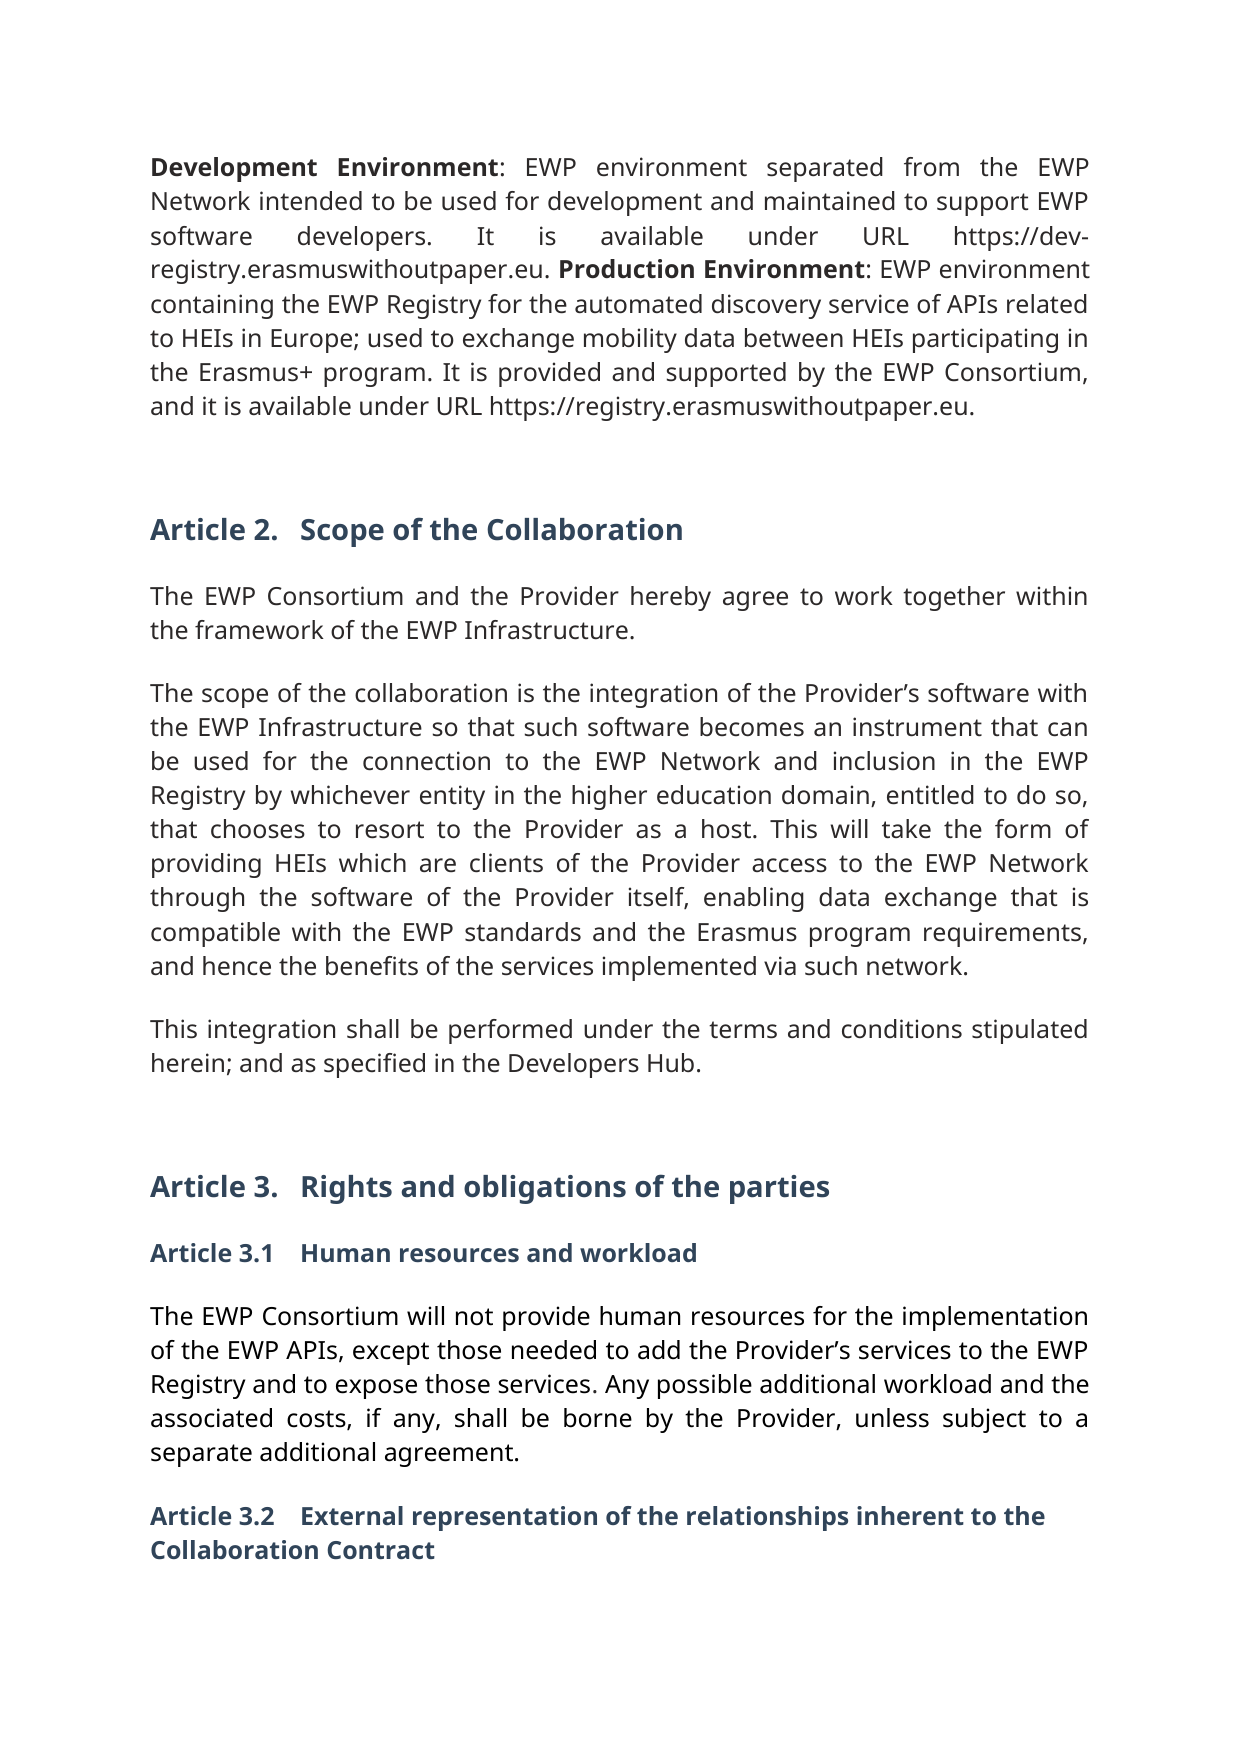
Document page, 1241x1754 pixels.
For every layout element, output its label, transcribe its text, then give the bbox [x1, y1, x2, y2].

text Article 3.1 Human resources and workload [150, 1236, 1090, 1269]
text Article 3. Rights and obligations of the parties [150, 1167, 1090, 1206]
text Development Environment: EWP environment separated from the EWP Network intended to be used for development and maintained to support EWP software developers. It is available under URL https://dev-registry.erasmuswithoutpaper.eu. Production Environment: EWP environment containing the EWP Registry for the automated discovery service of APIs related to HEIs in Europe; used to exchange mobility data between HEIs participating in the Erasmus+ program. It is provided and supported by the EWP Consortium, and it is available under URL https://registry.erasmuswithoutpaper.eu. [150, 150, 1090, 422]
text The EWP Consortium will not provide human resources for the implementation of the EWP APIs, except those needed to add the Provider’s services to the EWP Registry and to expose those services. Any possible additional workload and the associated costs, if any, shall be borne by the Provider, unless subject to a separate additional agreement. [150, 1299, 1090, 1469]
text Article 3.2 External representation of the relationships inherent to the Collaboration Contract [150, 1498, 1090, 1566]
text Article 2. Scope of the Collaboration [150, 509, 1090, 549]
text The scope of the collaboration is the integration of the Provider’s software with the EWP Infrastructure so that such software becomes an instrument that can be used for the connection to the EWP Network and inclusion in the EWP Registry by whichever entity in the higher education domain, entitled to do so, that chooses to resort to the Provider as a host. This will take the form of providing HEIs which are clients of the Provider access to the EWP Network through the software of the Provider itself, enabling data exchange that is compatible with the EWP standards and the Erasmus program requirements, and hence the benefits of the services implemented via such network. [150, 676, 1090, 982]
text The EWP Consortium and the Provider hereby agree to work together within the framework of the EWP Infrastructure. [150, 578, 1090, 647]
text This integration shall be performed under the terms and conditions stipulated herein; and as specified in the Developers Hub. [150, 1011, 1090, 1079]
